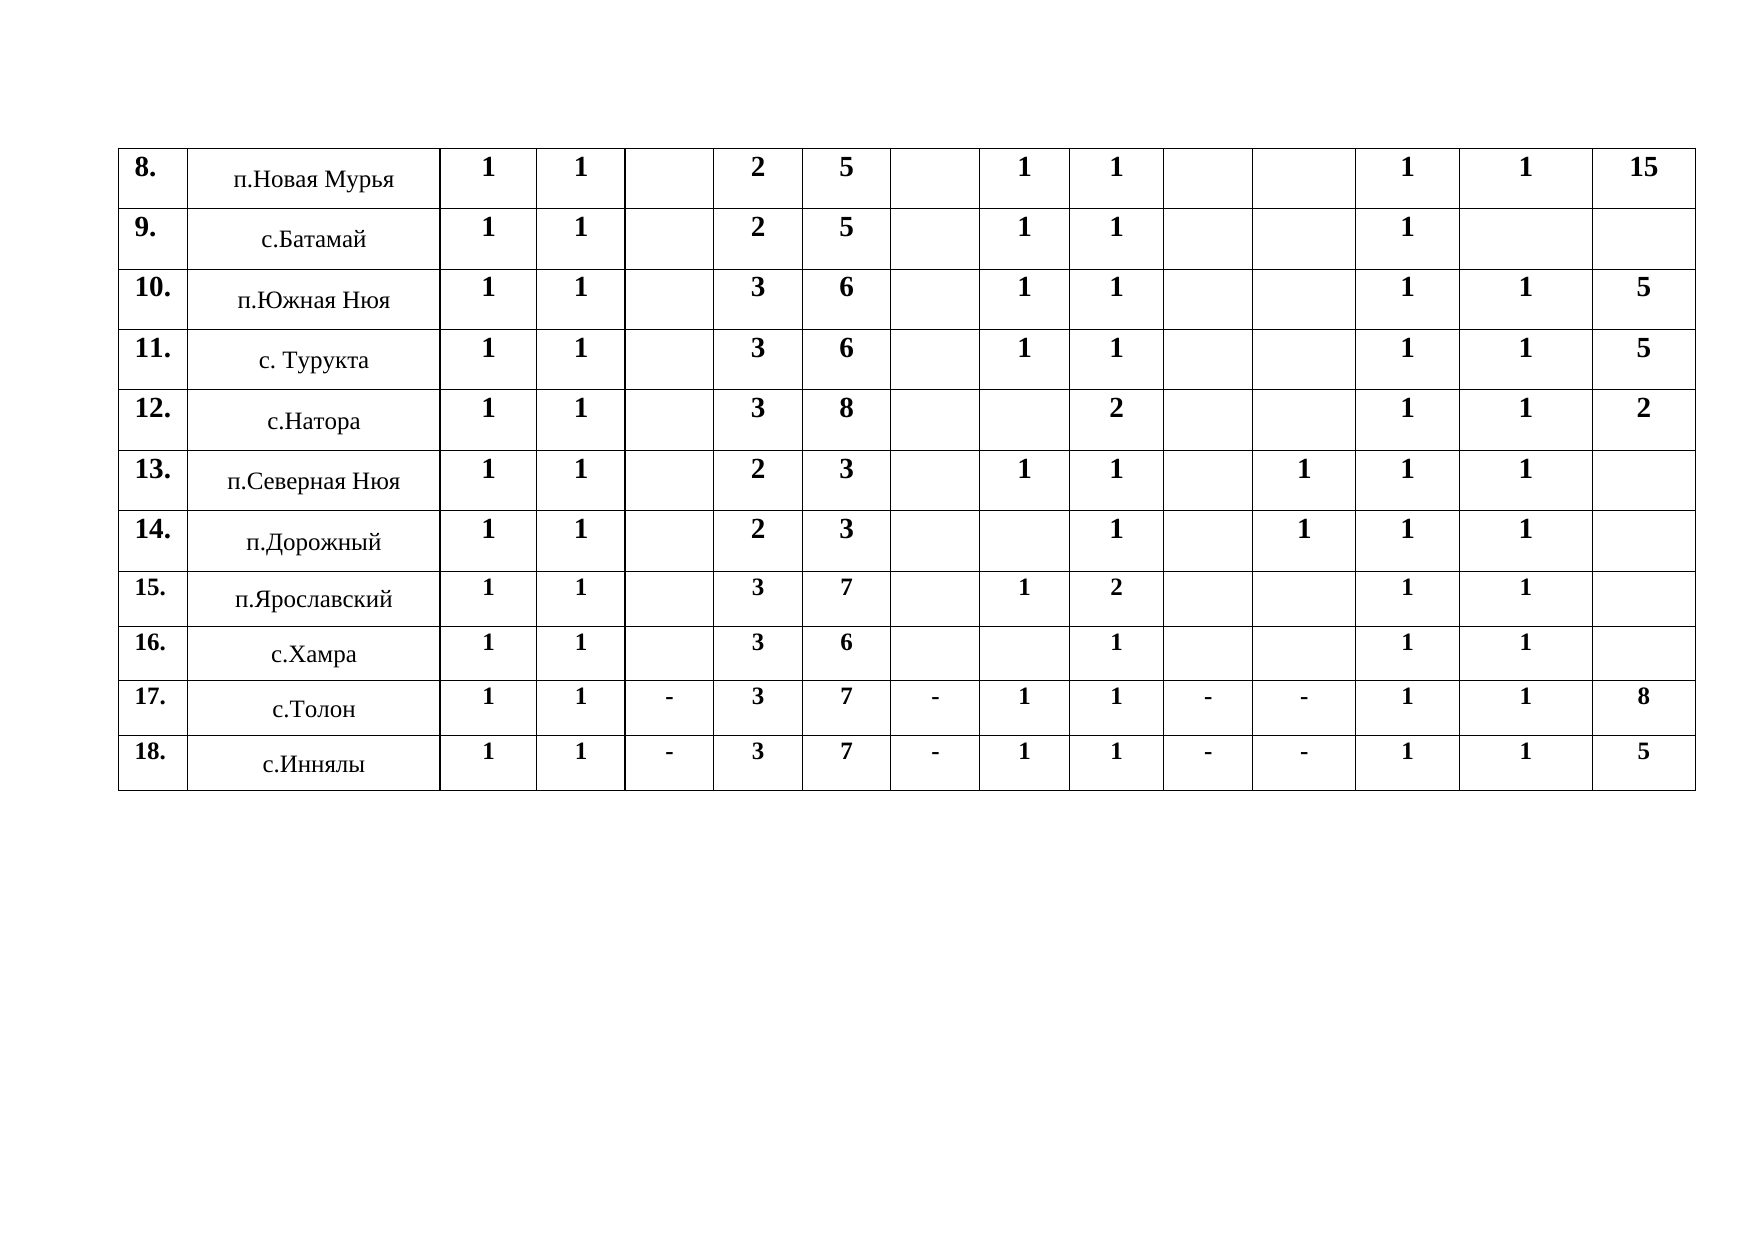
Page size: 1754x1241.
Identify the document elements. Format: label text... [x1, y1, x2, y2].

table_cell - [891, 681, 979, 735]
table_cell 3 [714, 390, 802, 450]
table_cell 1 [1070, 451, 1163, 510]
table_cell 5 [1593, 330, 1695, 389]
table_cell 1 [1070, 209, 1163, 268]
table_cell 1 [1070, 270, 1163, 329]
table_cell 1 [980, 270, 1069, 329]
table_cell 6 [803, 330, 890, 389]
table_cell [119, 149, 187, 208]
table_cell с.Натора [188, 390, 439, 450]
table_cell 2 [1070, 390, 1163, 450]
table_cell [1164, 572, 1252, 626]
table_cell [1593, 627, 1695, 680]
table_cell 1 [537, 330, 624, 389]
table_cell [119, 390, 187, 450]
table_cell 1 [537, 681, 624, 735]
table_cell [891, 149, 979, 208]
table_cell [626, 270, 713, 329]
table_cell 8 [1593, 681, 1695, 735]
table_cell 1 [537, 627, 624, 680]
table_cell 1 [1460, 681, 1592, 735]
table_cell 8 [803, 390, 890, 450]
table_cell - [1253, 681, 1355, 735]
table_cell 1 [1070, 681, 1163, 735]
table_cell п.Новая Мурья [188, 149, 439, 208]
table_cell 1 [1356, 270, 1459, 329]
table_cell 1 [1070, 511, 1163, 571]
table_cell 1 [537, 451, 624, 510]
table_cell 6 [803, 627, 890, 680]
table_cell - [1164, 736, 1252, 790]
table_cell 1 [441, 736, 536, 790]
table_cell 1 [537, 736, 624, 790]
table_cell [626, 627, 713, 680]
table_cell 1 [980, 149, 1069, 208]
table_cell 2 [714, 451, 802, 510]
table_cell 1 [441, 209, 536, 268]
table_cell [1593, 511, 1695, 571]
table_cell [1253, 627, 1355, 680]
table_cell [891, 209, 979, 268]
table_cell [1253, 149, 1355, 208]
table_cell 6 [803, 270, 890, 329]
table_cell с. Турукта [188, 330, 439, 389]
table_cell 1 [1460, 511, 1592, 571]
table_cell [1253, 209, 1355, 268]
table_cell 5 [803, 209, 890, 268]
table_cell [626, 390, 713, 450]
table_cell [980, 390, 1069, 450]
table_cell [1460, 209, 1592, 268]
table_cell [1593, 209, 1695, 268]
table_cell [119, 736, 187, 790]
table_cell [626, 572, 713, 626]
table_cell [119, 627, 187, 680]
table_cell [119, 270, 187, 329]
table_cell 2 [714, 149, 802, 208]
table_cell [119, 681, 187, 735]
table_cell с.Иннялы [188, 736, 439, 790]
table_cell [1164, 511, 1252, 571]
table_cell 1 [1460, 451, 1592, 510]
table_cell [626, 330, 713, 389]
table_cell [1253, 270, 1355, 329]
table_cell 1 [441, 511, 536, 571]
table_cell 2 [714, 209, 802, 268]
table_cell 1 [537, 149, 624, 208]
table_cell [891, 330, 979, 389]
table_cell 2 [1070, 572, 1163, 626]
table_cell 1 [1070, 736, 1163, 790]
table_cell 1 [1356, 627, 1459, 680]
table_cell 1 [441, 451, 536, 510]
table_cell 1 [537, 572, 624, 626]
table_cell 1 [980, 330, 1069, 389]
table_cell 5 [1593, 270, 1695, 329]
table_cell с.Толон [188, 681, 439, 735]
table_cell 1 [1356, 681, 1459, 735]
table_cell 1 [441, 572, 536, 626]
table_cell [119, 572, 187, 626]
table_cell 1 [1356, 209, 1459, 268]
table_cell 1 [1356, 451, 1459, 510]
table_cell 1 [1356, 572, 1459, 626]
table_cell [891, 572, 979, 626]
table_cell п.Дорожный [188, 511, 439, 571]
table_cell 1 [980, 572, 1069, 626]
table_cell [1253, 572, 1355, 626]
table_cell [1164, 209, 1252, 268]
table_cell - [626, 736, 713, 790]
table_cell [1164, 270, 1252, 329]
table_cell [1593, 572, 1695, 626]
table_cell [891, 270, 979, 329]
table_cell [1253, 390, 1355, 450]
table_cell 7 [803, 736, 890, 790]
table_cell 1 [1356, 736, 1459, 790]
table_cell [1593, 451, 1695, 510]
table_cell - [1253, 736, 1355, 790]
table_cell 3 [714, 270, 802, 329]
table_cell [891, 627, 979, 680]
table_cell 1 [441, 270, 536, 329]
table_cell 1 [980, 209, 1069, 268]
table_cell 1 [980, 451, 1069, 510]
table_cell 1 [1460, 149, 1592, 208]
table_cell 1 [980, 736, 1069, 790]
table_cell 1 [441, 627, 536, 680]
table_cell [980, 627, 1069, 680]
table_cell 3 [714, 681, 802, 735]
table_cell с.Батамай [188, 209, 439, 268]
table_cell - [891, 736, 979, 790]
table_cell 1 [1460, 736, 1592, 790]
table_cell - [1164, 681, 1252, 735]
table_cell 3 [714, 627, 802, 680]
table_cell 1 [441, 330, 536, 389]
table_cell [1164, 330, 1252, 389]
table_cell 2 [1593, 390, 1695, 450]
table_cell 3 [803, 451, 890, 510]
table_cell п.Северная Нюя [188, 451, 439, 510]
table_cell [1164, 627, 1252, 680]
table_cell п.Южная Нюя [188, 270, 439, 329]
table_cell [1253, 330, 1355, 389]
table_cell [119, 330, 187, 389]
table_cell [891, 511, 979, 571]
table_cell 1 [537, 390, 624, 450]
table_cell 3 [803, 511, 890, 571]
table_cell 15 [1593, 149, 1695, 208]
table_cell 1 [1253, 511, 1355, 571]
table_cell 1 [537, 270, 624, 329]
table_cell [119, 511, 187, 571]
table_cell - [626, 681, 713, 735]
table_cell 1 [537, 209, 624, 268]
table_cell 1 [1460, 627, 1592, 680]
table_cell 1 [1460, 572, 1592, 626]
table_cell 1 [1460, 390, 1592, 450]
table_cell [626, 511, 713, 571]
table_cell 1 [1070, 149, 1163, 208]
table_cell 2 [714, 511, 802, 571]
table_cell 1 [1070, 330, 1163, 389]
table_cell 1 [1356, 149, 1459, 208]
table_cell 1 [441, 681, 536, 735]
table_cell 1 [537, 511, 624, 571]
table_cell п.Ярославский [188, 572, 439, 626]
table_cell [626, 209, 713, 268]
table_cell 1 [1253, 451, 1355, 510]
table_cell 1 [441, 149, 536, 208]
table_cell 5 [1593, 736, 1695, 790]
table_cell 1 [441, 390, 536, 450]
table_cell 1 [1356, 330, 1459, 389]
table_cell 1 [1356, 511, 1459, 571]
table_cell 7 [803, 572, 890, 626]
table_cell [626, 149, 713, 208]
table_cell [980, 511, 1069, 571]
table_cell с.Хамра [188, 627, 439, 680]
table_cell 1 [980, 681, 1069, 735]
table_cell [119, 209, 187, 268]
table_cell [119, 451, 187, 510]
table_cell 5 [803, 149, 890, 208]
table_cell [1164, 149, 1252, 208]
table_cell 1 [1460, 330, 1592, 389]
table_cell [1164, 451, 1252, 510]
table_cell [626, 451, 713, 510]
table_cell 1 [1070, 627, 1163, 680]
table_cell 7 [803, 681, 890, 735]
table_cell 3 [714, 572, 802, 626]
table_cell 3 [714, 736, 802, 790]
table_cell [891, 390, 979, 450]
table_cell [1164, 390, 1252, 450]
table_cell 1 [1460, 270, 1592, 329]
table_cell 3 [714, 330, 802, 389]
table_cell [891, 451, 979, 510]
table_cell 1 [1356, 390, 1459, 450]
